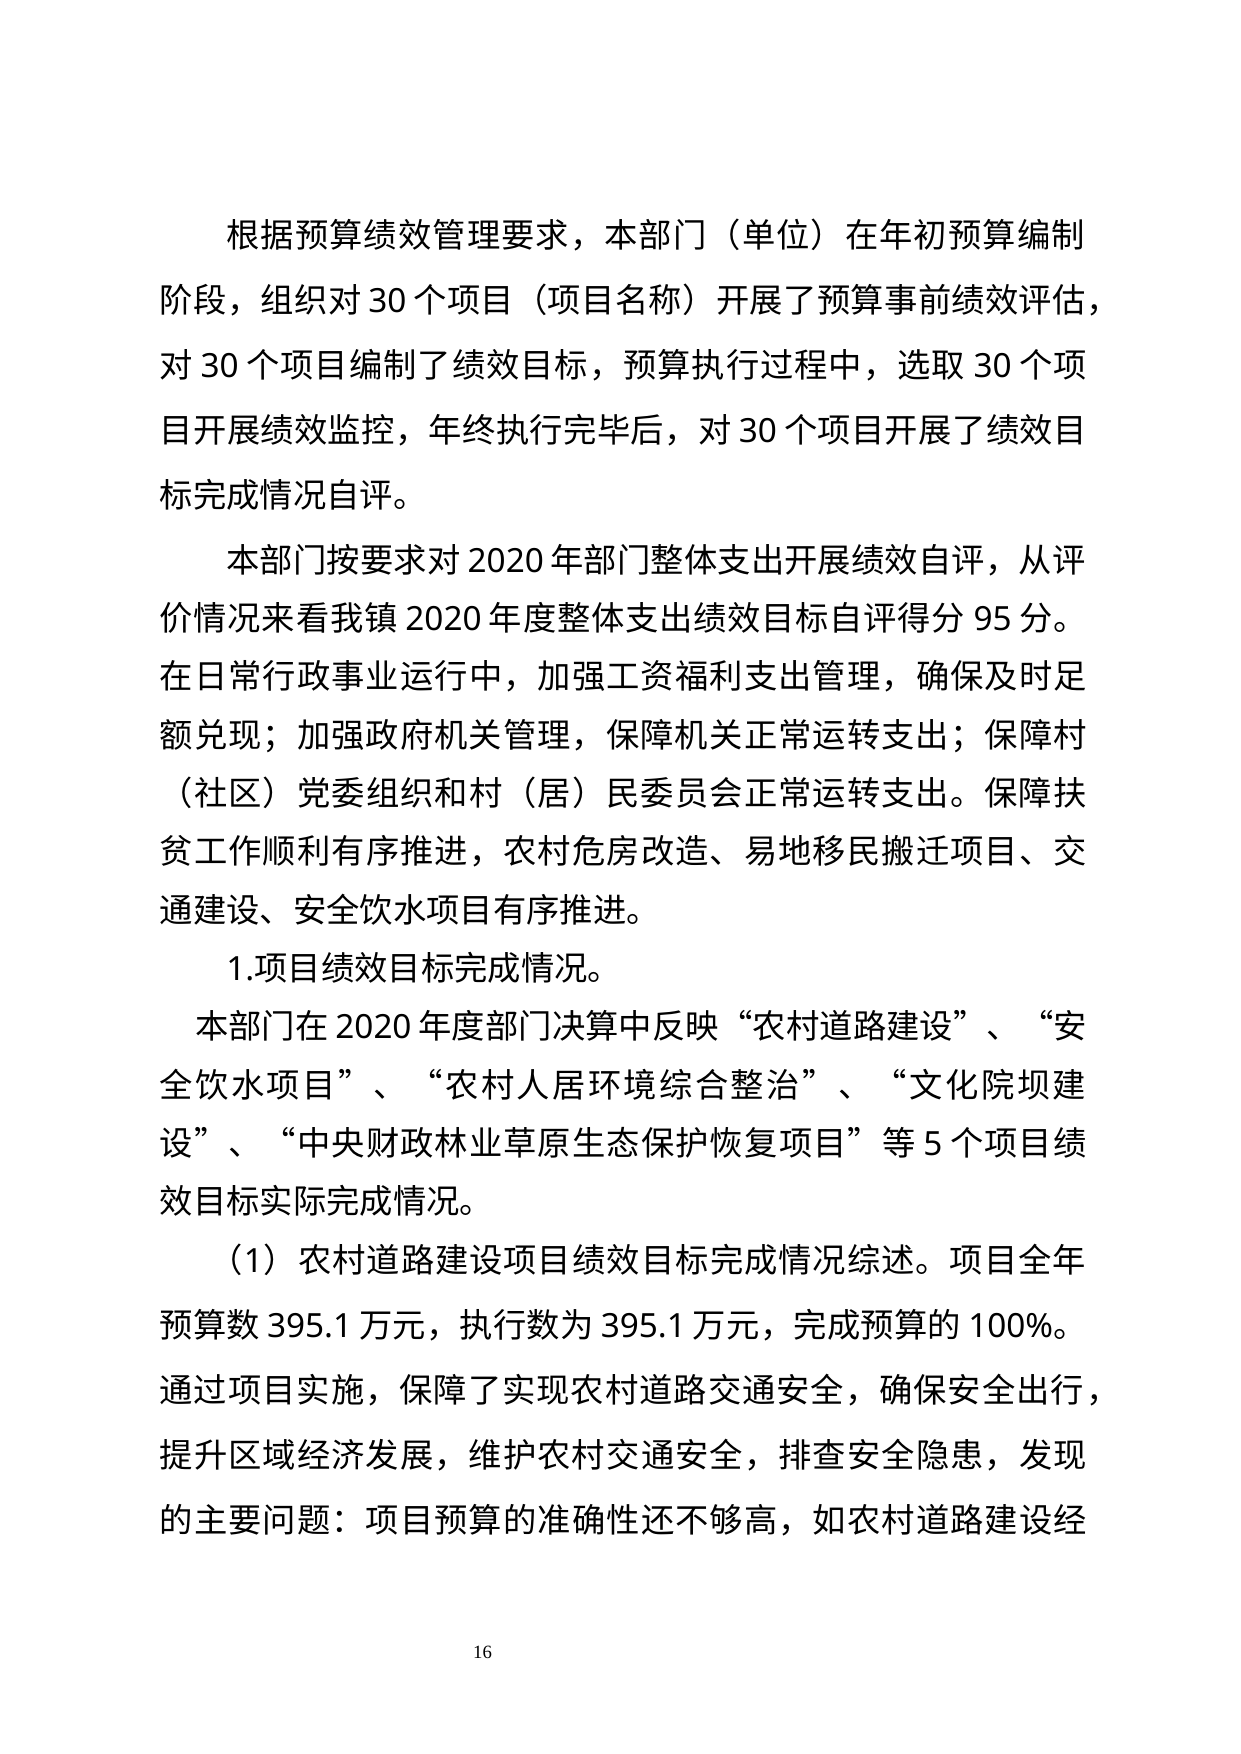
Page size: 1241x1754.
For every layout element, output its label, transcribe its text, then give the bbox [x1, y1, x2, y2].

text 本部门按要求对2020年部门整体支出开展绩效自评，从评价情况来看我镇2020年度整体支出绩效目标自评得分95分。在日常行政事业运行中，加强工资福利支出管理，确保及时足额兑现；加强政府机关管理，保障机关正常运转支出；保障村（社区）党委组织和村（居）民委员会正常运转支出。保障扶贫工作顺利有序推进，农村危房改造、易地移民搬迁项目、交通建设、安全饮水项目有序推进。 [159, 525, 1087, 934]
text 1.项目绩效目标完成情况。 本部门在2020年度部门决算中反映“农村道路建设”、“安全饮水项目”、“农村人居环境综合整治”、“文化院坝建设”、“中央财政林业草原生态保护恢复项目”等5个项目绩效目标实际完成情况。 [159, 934, 1087, 1225]
text 根据预算绩效管理要求，本部门（单位）在年初预算编制阶段，组织对30个项目（项目名称）开展了预算事前绩效评估，对30个项目编制了绩效目标，预算执行过程中，选取30个项目开展绩效监控，年终执行完毕后，对30个项目开展了绩效目标完成情况自评。 [159, 200, 1087, 525]
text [159, 1225, 1087, 1550]
